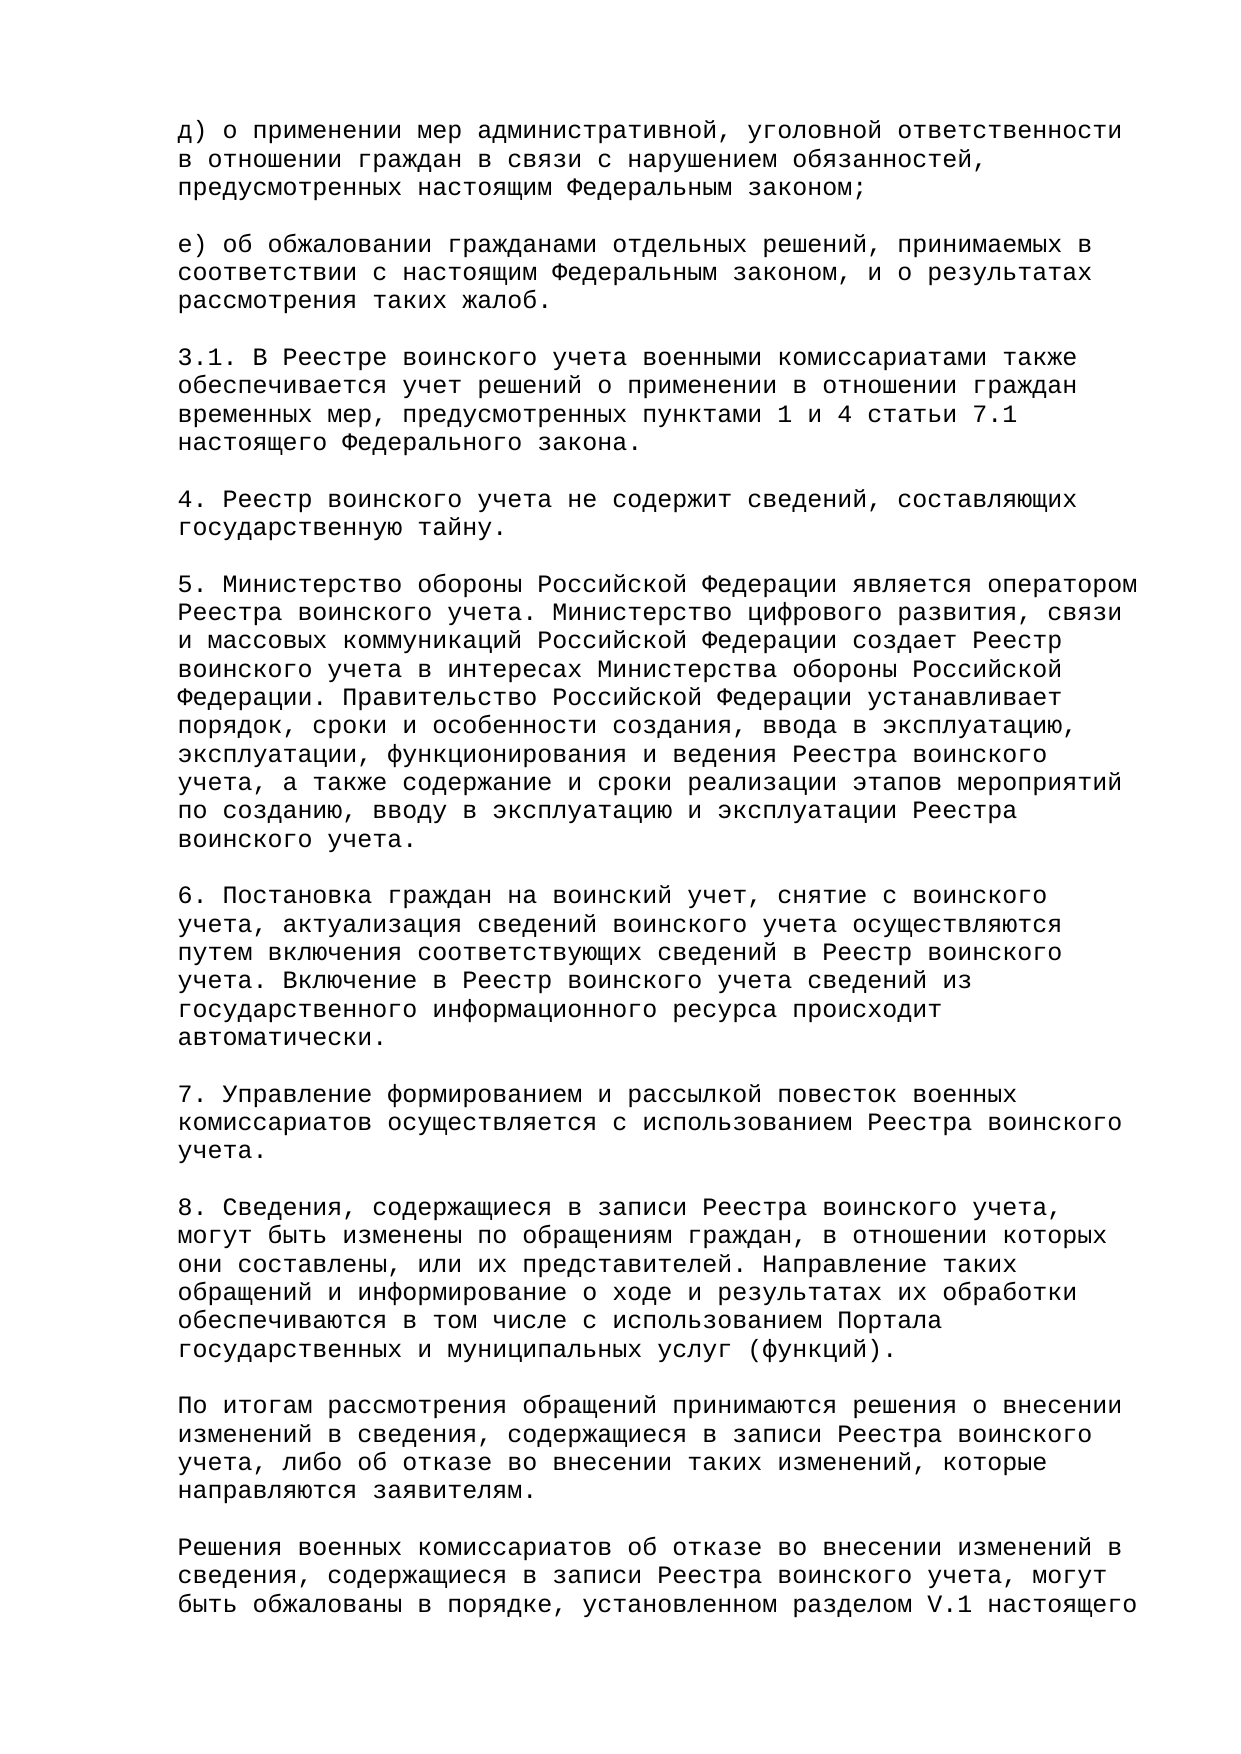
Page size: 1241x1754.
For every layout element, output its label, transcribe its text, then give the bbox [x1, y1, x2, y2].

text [177, 1506, 1152, 1620]
text е) об обжаловании гражданами отдельных решений, принимаемых в соответствии с настоящим Федеральным законом, и о результатах рассмотрения таких жалоб. [177, 203, 1152, 316]
text По итогам рассмотрения обращений принимаются решения о внесении изменений в сведения, содержащиеся в записи Реестра воинского учета, либо об отказе во внесении таких изменений, которые направляются заявителям. [177, 1365, 1152, 1506]
text 8. Сведения, содержащиеся в записи Реестра воинского учета, могут быть изменены по обращениям граждан, в отношении которых они составлены, или их представителей. Направление таких обращений и информирование о ходе и результатах их обработки обеспечиваются в том числе с использованием Портала государственных и муниципальных услуг (функций). [177, 1166, 1152, 1365]
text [177, 118, 1152, 203]
text 6. Постановка граждан на воинский учет, снятие с воинского учета, актуализация сведений воинского учета осуществляются путем включения соответствующих сведений в Реестр воинского учета. Включение в Реестр воинского учета сведений из государственного информационного ресурса происходит автоматически. [177, 855, 1152, 1053]
text 4. Реестр воинского учета не содержит сведений, составляющих государственную тайну. [177, 458, 1152, 543]
text 3.1. В Реестре воинского учета военными комиссариатами также обеспечивается учет решений о применении в отношении граждан временных мер, предусмотренных пунктами 1 и 4 статьи 7.1 настоящего Федерального закона. [177, 316, 1152, 458]
text 5. Министерство обороны Российской Федерации является оператором Реестра воинского учета. Министерство цифрового развития, связи и массовых коммуникаций Российской Федерации создает Реестр воинского учета в интересах Министерства обороны Российской Федерации. Правительство Российской Федерации устанавливает порядок, сроки и особенности создания, ввода в эксплуатацию, эксплуатации, функционирования и ведения Реестра воинского учета, а также содержание и сроки реализации этапов мероприятий по созданию, вводу в эксплуатацию и эксплуатации Реестра воинского учета. [177, 543, 1152, 855]
text 7. Управление формированием и рассылкой повесток военных комиссариатов осуществляется с использованием Реестра воинского учета. [177, 1053, 1152, 1166]
